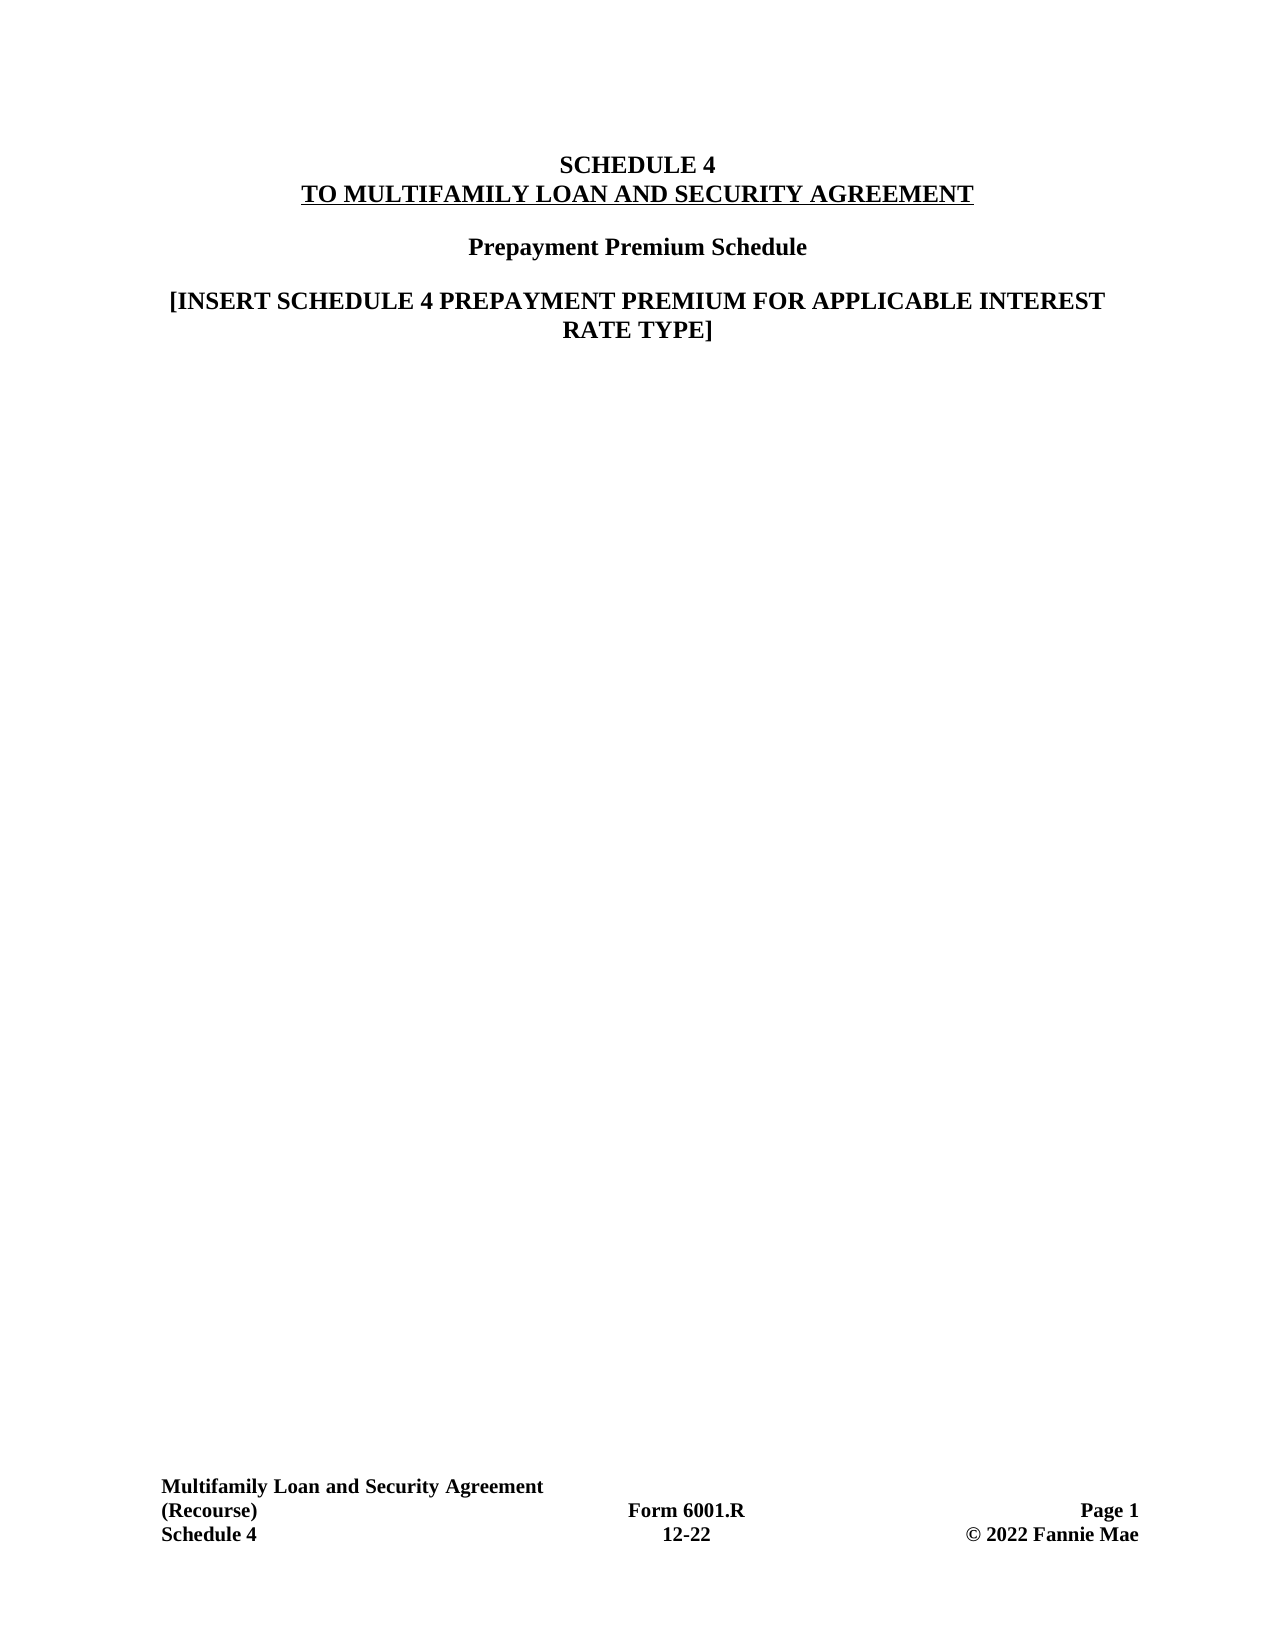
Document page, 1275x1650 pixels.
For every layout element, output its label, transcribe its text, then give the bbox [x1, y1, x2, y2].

text [INSERT SCHEDULE 4 PREPAYMENT PREMIUM FOR APPLICABLE INTEREST RATE TYPE] [150, 286, 1125, 344]
text TO MULTIFAMILY LOAN AND SECURITY AGREEMENT [150, 179, 1125, 207]
text Prepayment Premium Schedule [150, 232, 1125, 261]
text SCHEDULE 4 [150, 150, 1125, 179]
